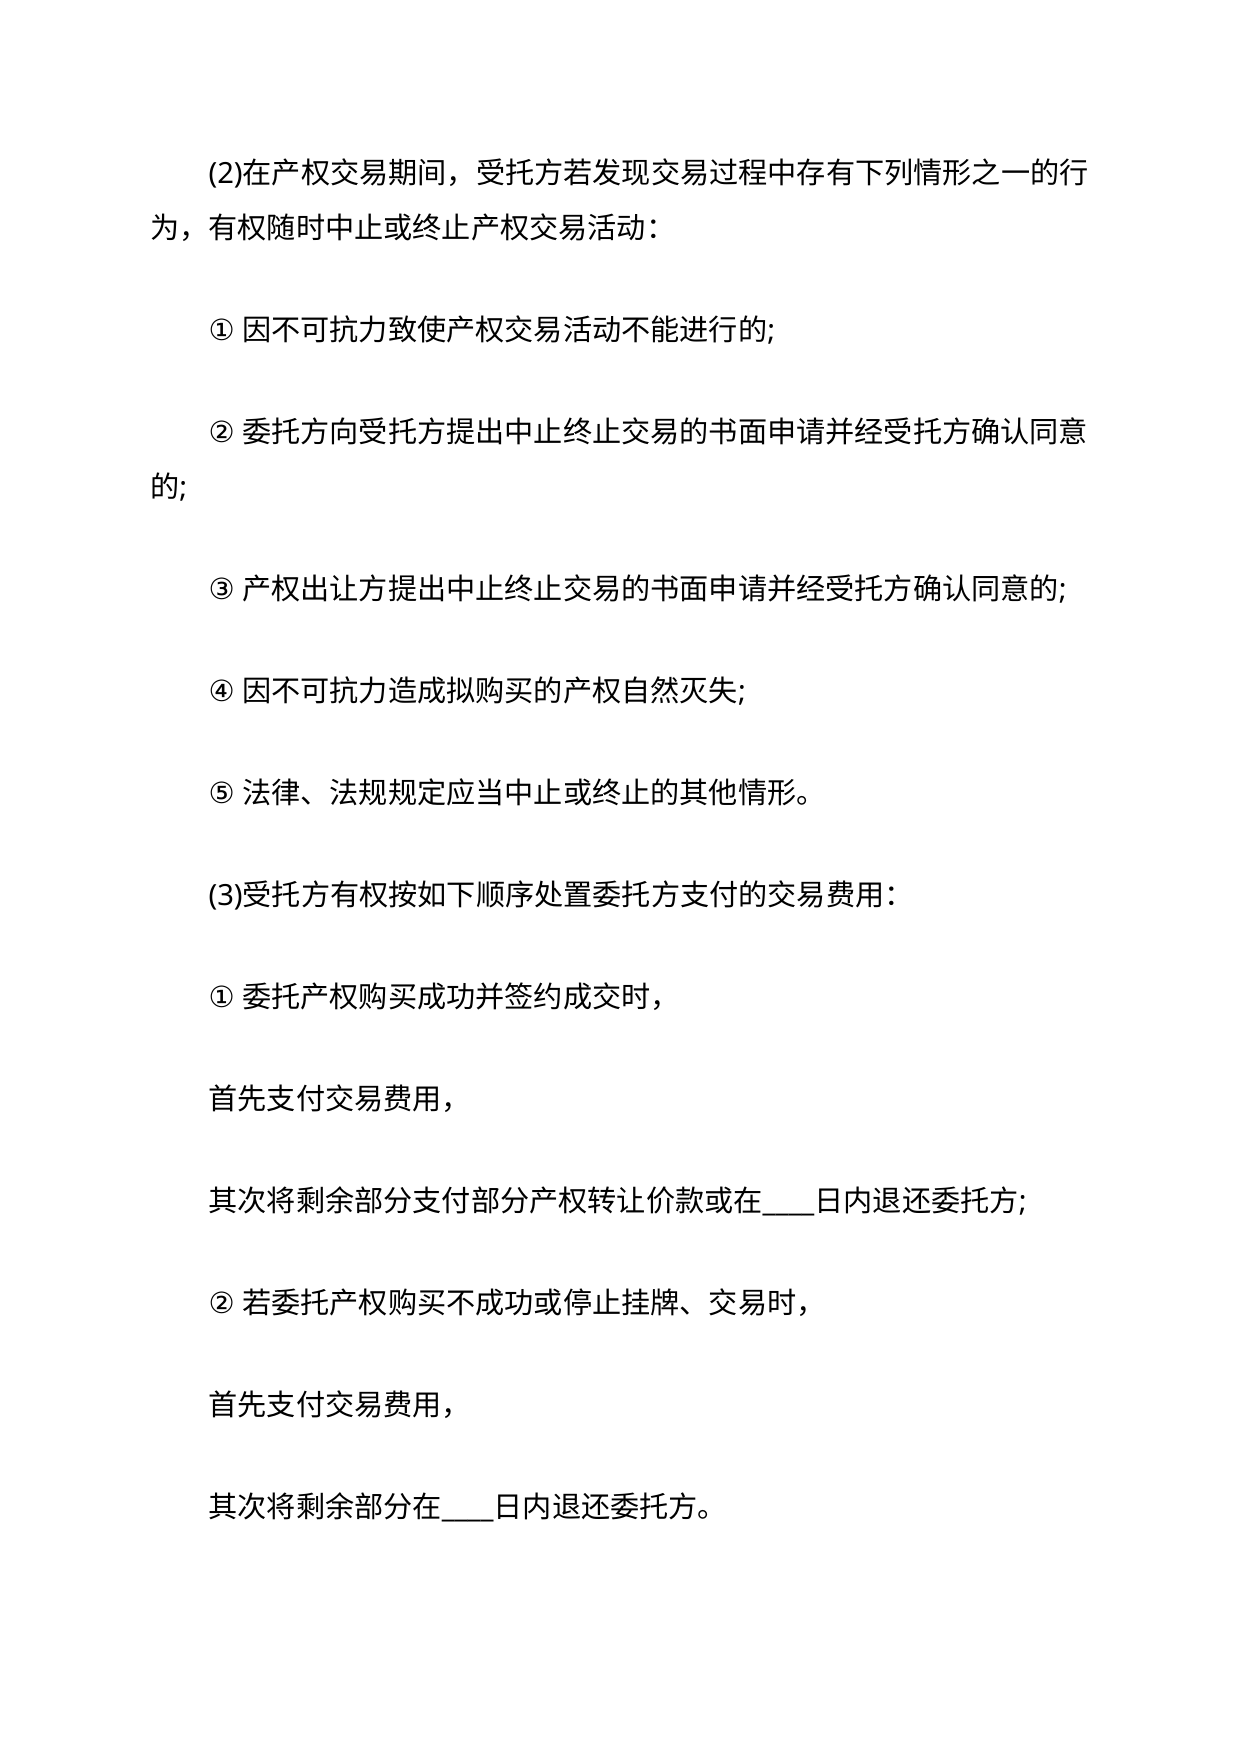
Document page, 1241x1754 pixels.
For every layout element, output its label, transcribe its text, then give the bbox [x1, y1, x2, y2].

text (3)受托方有权按如下顺序处置委托方支付的交易费用： [150, 872, 1090, 914]
text ④ 因不可抗力造成拟购买的产权自然灭失; [150, 668, 1090, 710]
text ② 委托方向受托方提出中止终止交易的书面申请并经受托方确认同意的; [150, 409, 1090, 506]
text 首先支付交易费用， [150, 1076, 1090, 1118]
text ① 委托产权购买成功并签约成交时， [150, 974, 1090, 1016]
text ① 因不可抗力致使产权交易活动不能进行的; [150, 307, 1090, 349]
text 其次将剩余部分在____日内退还委托方。 [150, 1483, 1090, 1526]
text (2)在产权交易期间，受托方若发现交易过程中存有下列情形之一的行为，有权随时中止或终止产权交易活动： [150, 150, 1090, 247]
text 首先支付交易费用， [150, 1381, 1090, 1424]
text ③ 产权出让方提出中止终止交易的书面申请并经受托方确认同意的; [150, 566, 1090, 608]
text ② 若委托产权购买不成功或停止挂牌、交易时， [150, 1279, 1090, 1322]
text ⑤ 法律、法规规定应当中止或终止的其他情形。 [150, 770, 1090, 812]
text 其次将剩余部分支付部分产权转让价款或在____日内退还委托方; [150, 1177, 1090, 1220]
